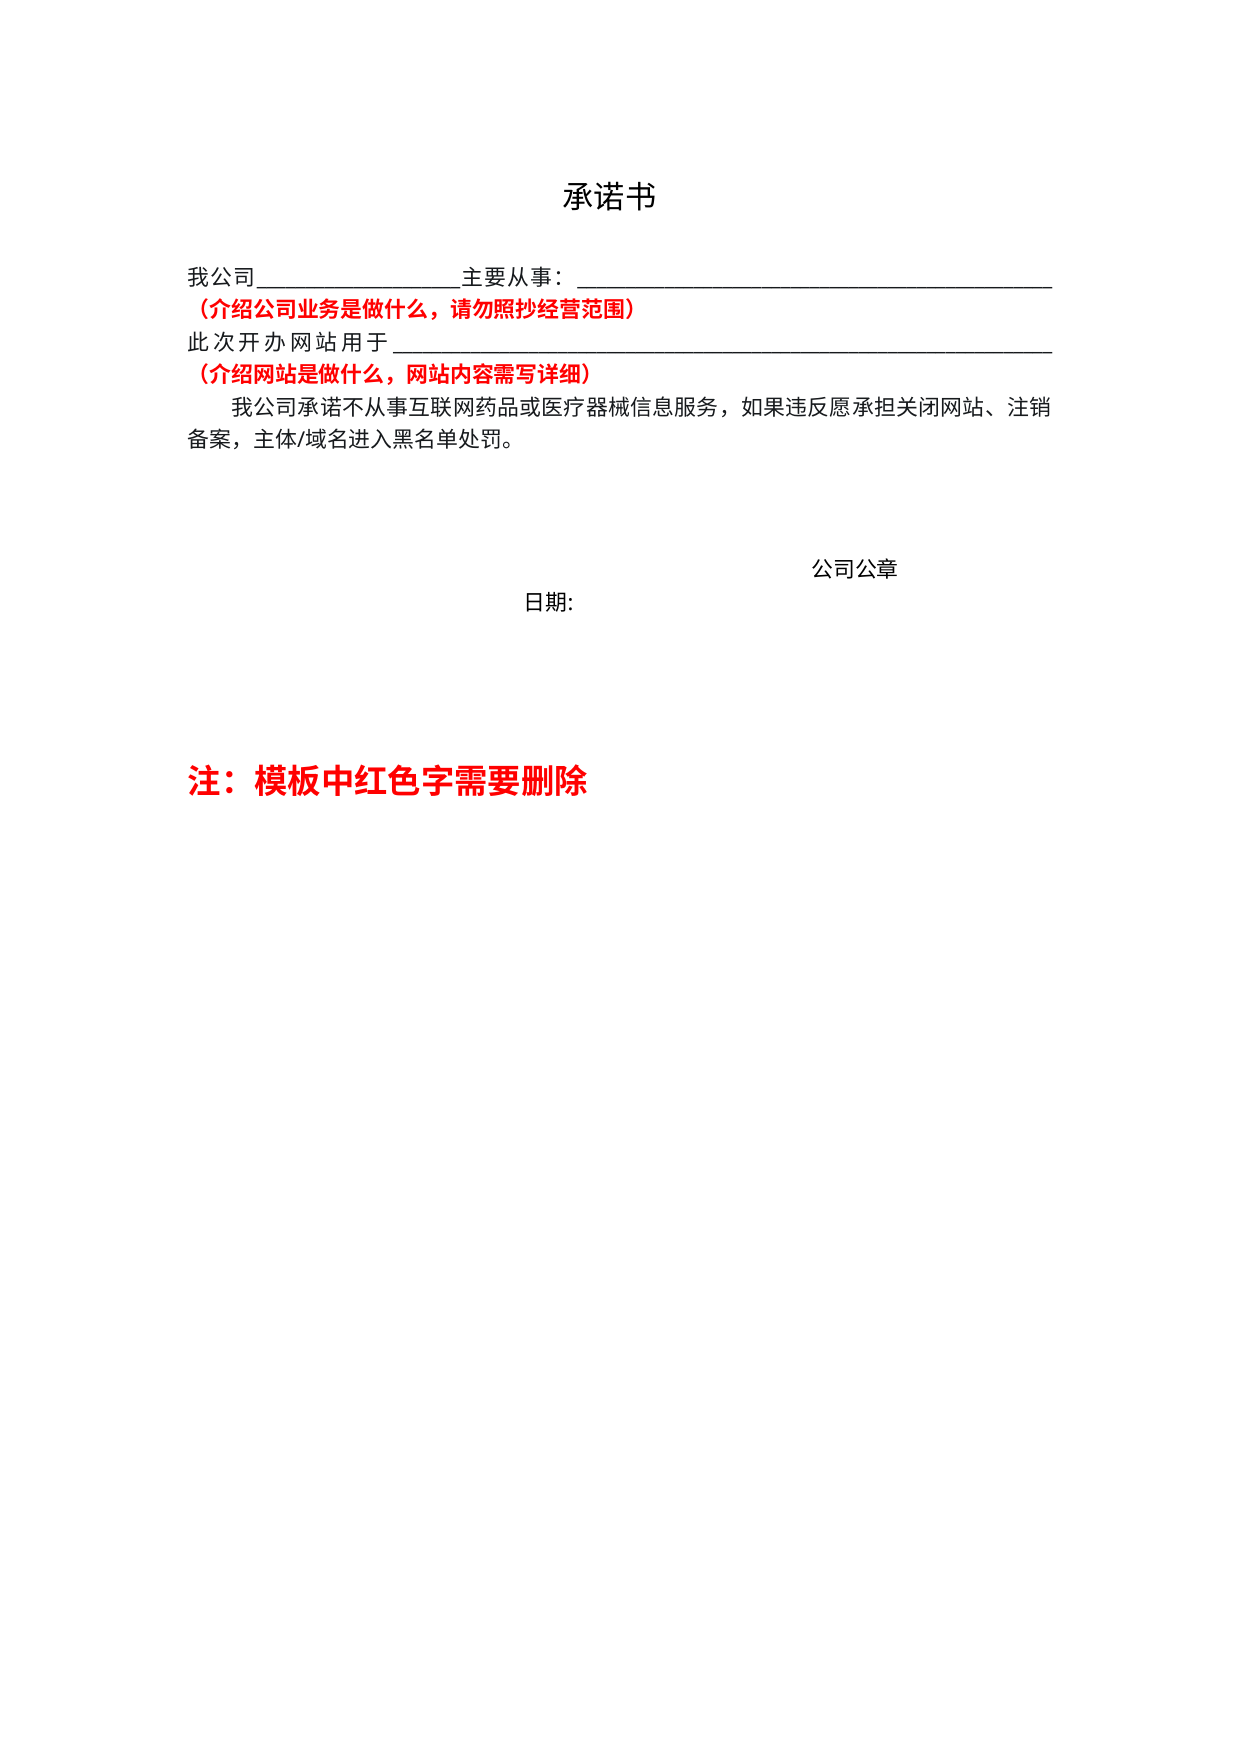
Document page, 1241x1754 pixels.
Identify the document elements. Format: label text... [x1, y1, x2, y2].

text 承诺书 我公司_____________________主要从事：_________________________________________________（介绍公司业务是做什么，请勿照抄经营范围） [187, 162, 1053, 324]
text 公司公章 日期: [187, 552, 1053, 617]
text 注：模板中红色字需要删除 [187, 747, 1053, 812]
text 此次开办网站用于____________________________________________________________________（介绍网站是做什么，网站内容需写详细） [187, 324, 1053, 389]
text 我公司承诺不从事互联网药品或医疗器械信息服务，如果违反愿承担关闭网站、注销备案，主体/域名进入黑名单处罚。 [187, 389, 1053, 487]
